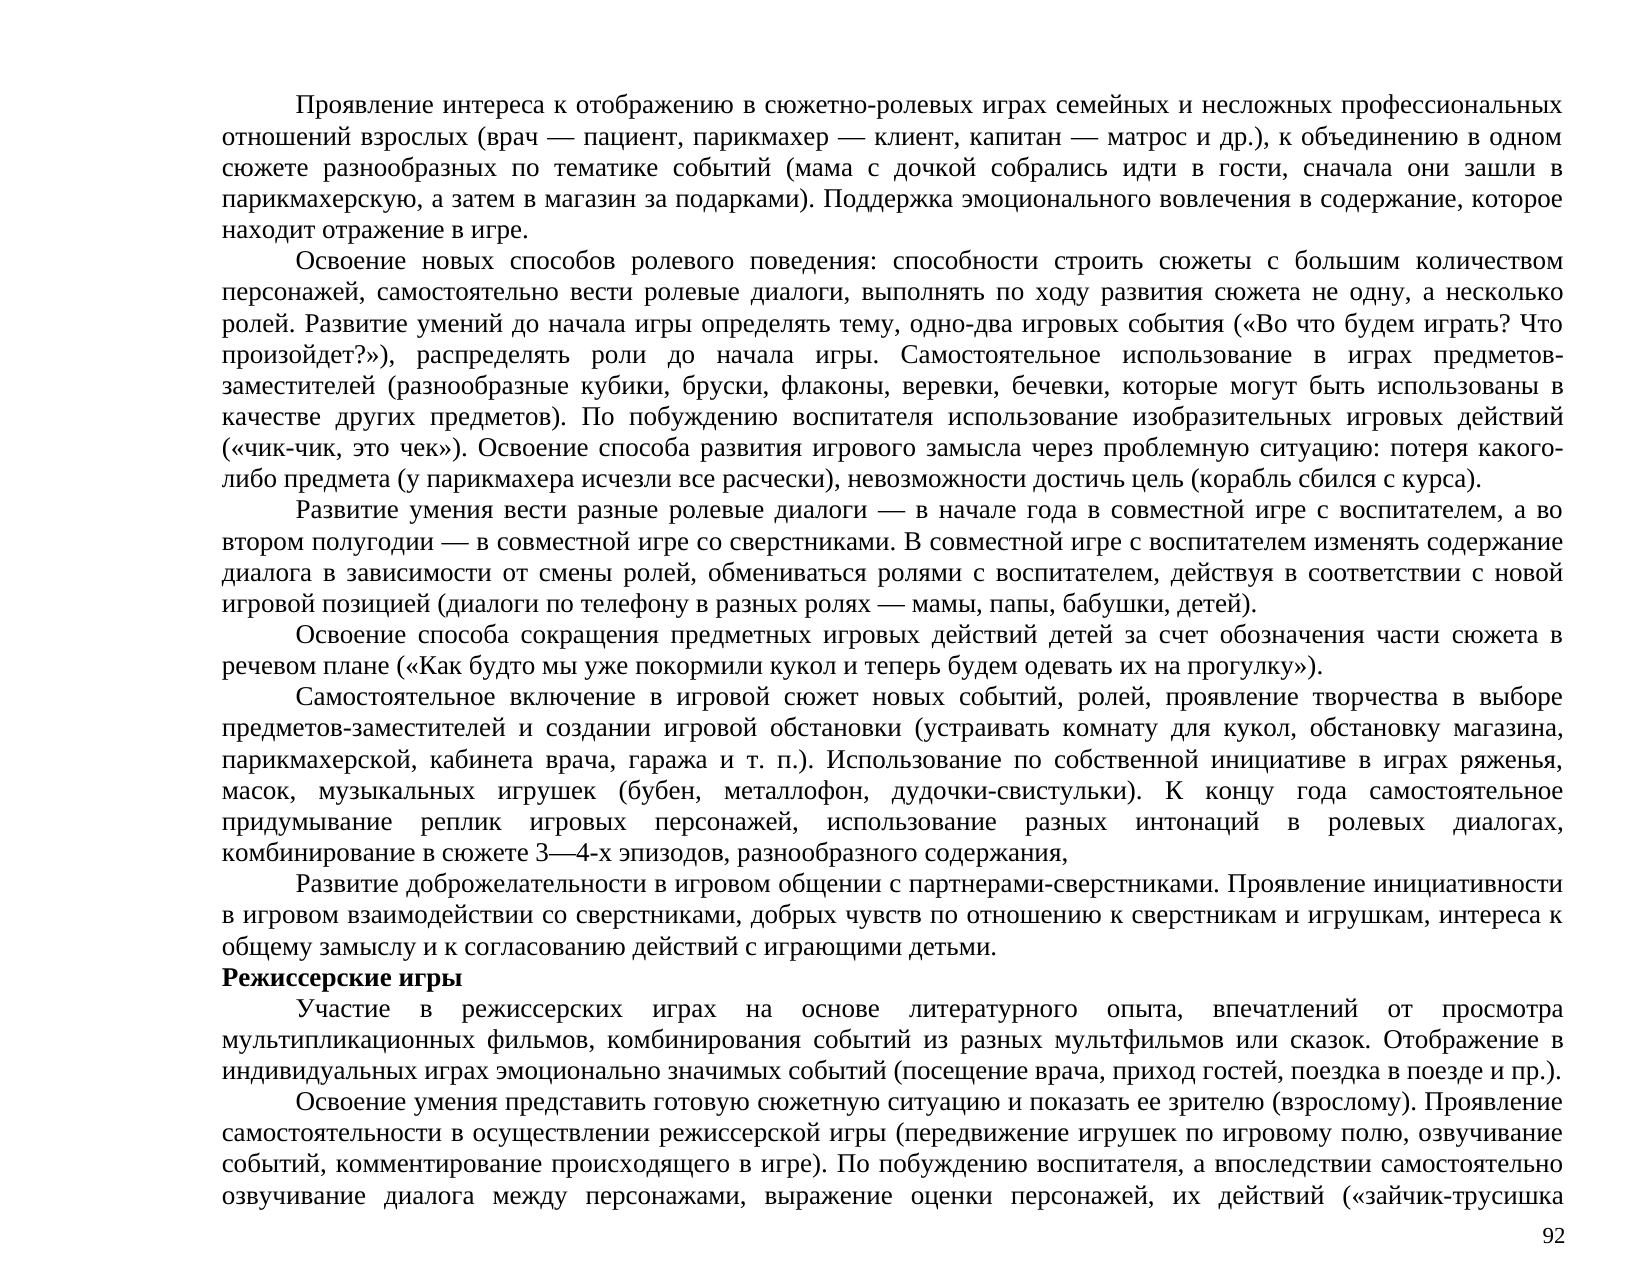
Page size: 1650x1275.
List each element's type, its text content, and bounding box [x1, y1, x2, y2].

text Самостоятельное включение в игровой сюжет новых событий, ролей, проявление творчества в выборе предметов-заместителей и создании игровой обстановки (устраивать комнату для кукол, обстановку магазина, парикмахерской, кабинета врача, гаража и т. п.). Использование по собственной инициативе в играх ряженья, масок, музыкальных игрушек (бубен, металлофон, дудочки-свистульки). К концу года самостоятельное придумывание реплик игровых персонажей, использование разных интонаций в ролевых диалогах, комбинирование в сюжете 3—4-х эпизодов, разнообразного содержания, [222, 680, 1565, 867]
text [222, 1085, 1565, 1210]
text Освоение способа сокращения предметных игровых действий детей за счет обозначения части сюжета в речевом плане («Как будто мы уже покормили кукол и теперь будем одевать их на прогулку»). [222, 618, 1565, 680]
text Проявление интереса к отображению в сюжетно-ролевых играх семейных и несложных профессиональных отношений взрослых (врач — пациент, парикмахер — клиент, капитан — матрос и др.), к объединению в одном сюжете разнообразных по тематике событий (мама с дочкой собрались идти в гости, сначала они зашли в парикмахерскую, а затем в магазин за подарками). Поддержка эмоционального вовлечения в содержание, которое находит отражение в игре. [222, 89, 1565, 244]
text Развитие доброжелательности в игровом общении с партнерами-сверстниками. Проявление инициативности в игровом взаимодействии со сверстниками, добрых чувств по отношению к сверстникам и игрушкам, интереса к общему замыслу и к согласованию действий с играющими детьми. [222, 867, 1565, 961]
text Режиссерские игры [222, 961, 1565, 992]
text Освоение новых способов ролевого поведения: способности строить сюжеты с большим количеством персонажей, самостоятельно вести ролевые диалоги, выполнять по ходу развития сюжета не одну, а несколько ролей. Развитие умений до начала игры определять тему, одно-два игровых события («Во что будем играть? Что произойдет?»), распределять роли до начала игры. Самостоятельное использование в играх предметов-заместителей (разнообразные кубики, бруски, флаконы, веревки, бечевки, которые могут быть использованы в качестве других предметов). По побуждению воспитателя использование изобразительных игровых действий («чик-чик, это чек»). Освоение способа развития игрового замысла через проблемную ситуацию: потеря какого-либо предмета (у парикмахера исчезли все расчески), невозможности достичь цель (корабль сбился с курса). [222, 244, 1565, 493]
text Развитие умения вести разные ролевые диалоги — в начале года в совместной игре с воспитателем, а во втором полугодии — в совместной игре со сверстниками. В совместной игре с воспитателем изменять содержание диалога в зависимости от смены ролей, обмениваться ролями с воспитателем, действуя в соответствии с новой игровой позицией (диалоги по телефону в разных ролях — мамы, папы, бабушки, детей). [222, 493, 1565, 618]
text Участие в режиссерских играх на основе литературного опыта, впечатлений от просмотра мультипликационных фильмов, комбинирования событий из разных мультфильмов или сказок. Отображение в индивидуальных играх эмоционально значимых событий (посещение врача, приход гостей, поездка в поезде и пр.). [222, 992, 1565, 1085]
